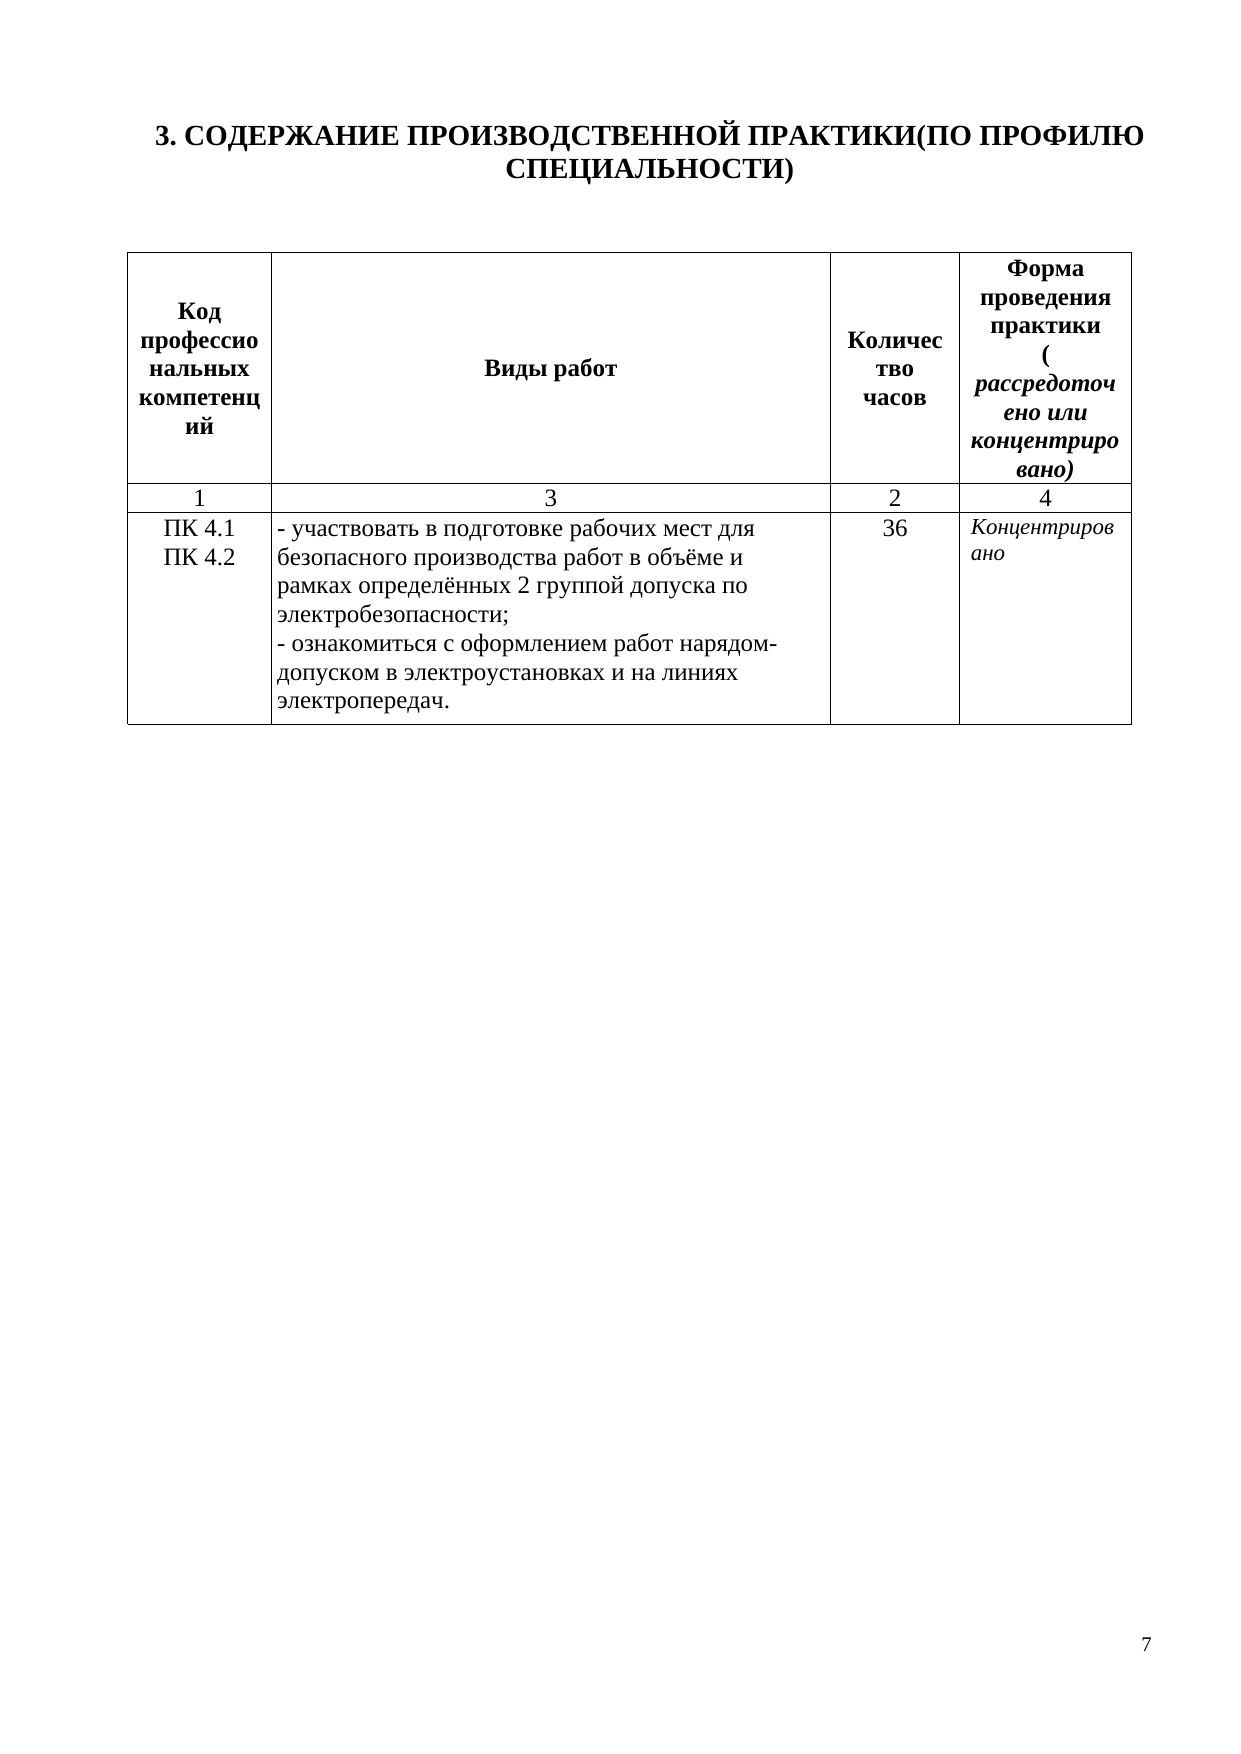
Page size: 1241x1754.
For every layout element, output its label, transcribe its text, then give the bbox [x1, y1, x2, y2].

table_cell 1 [128, 484, 271, 512]
text 3. Содержание производственнОЙ практикИ(по профилю специальности) [148, 118, 1152, 185]
table_cell ПК 4.1 ПК 4.2 [128, 513, 271, 724]
table_cell 36 [831, 513, 959, 724]
table_cell 2 [831, 484, 959, 512]
table_cell 3 [272, 484, 830, 512]
table_header Форма проведения практики (рассредоточено или концентрировано) [960, 253, 1131, 483]
table_header Код профессиональных компетенций [128, 253, 271, 483]
table_header Количество часов [831, 253, 959, 483]
table_header Виды работ [272, 253, 830, 483]
table_cell 4 [960, 484, 1131, 512]
table_cell - участвовать в подготовке рабочих мест для безопасного производства работ в объёме и рамках определённых 2 группой допуска по электробезопасности; - ознакомиться с оформлением работ нарядом-допуском в электроустановках и на линиях электропередач. [272, 513, 830, 724]
table_cell Концентрировано [960, 513, 1131, 724]
